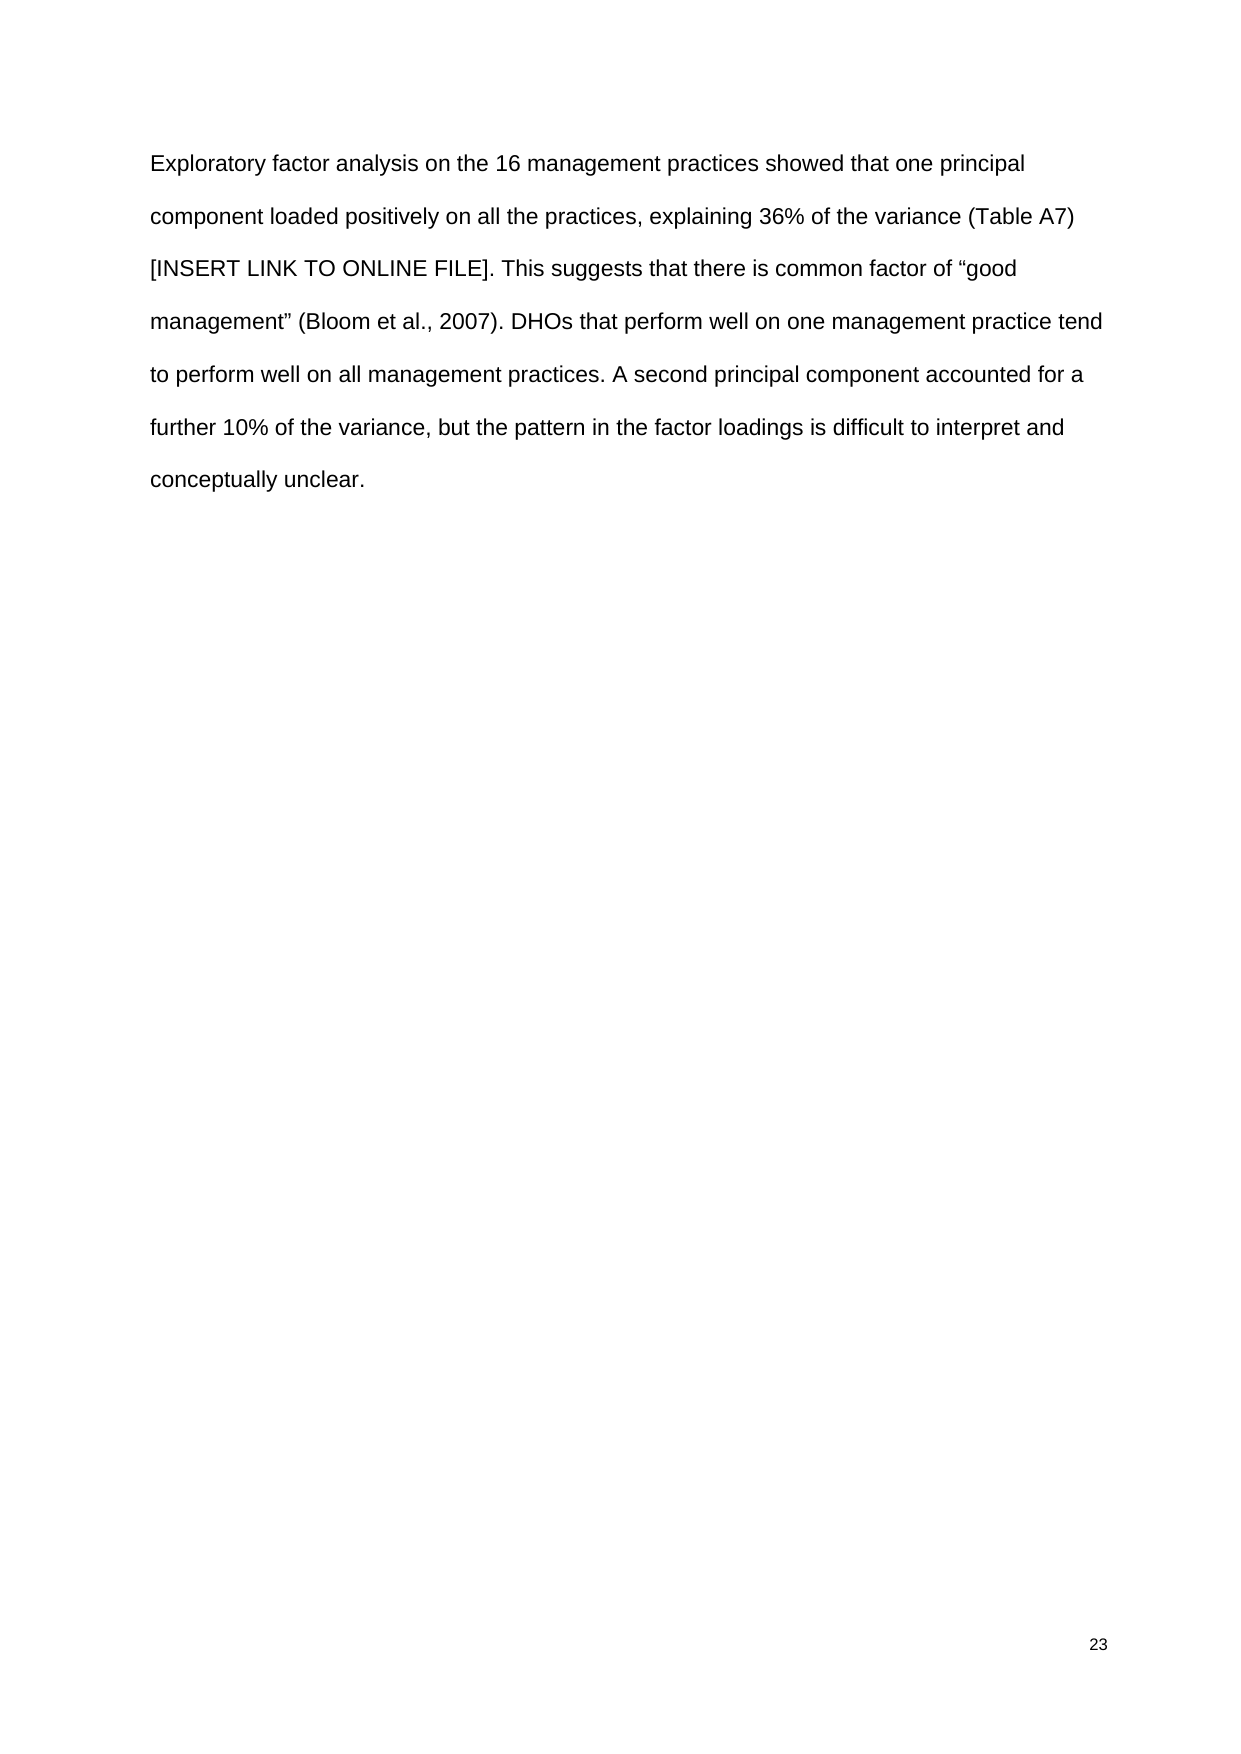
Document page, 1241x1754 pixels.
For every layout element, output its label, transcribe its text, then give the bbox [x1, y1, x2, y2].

text Exploratory factor analysis on the 16 management practices showed that one principal component loaded positively on all the practices, explaining 36% of the variance (Table A7) [INSERT LINK TO ONLINE FILE]. This suggests that there is common factor of “good management” (Bloom et al., 2007). DHOs that perform well on one management practice tend to perform well on all management practices. A second principal component accounted for a further 10% of the variance, but the pattern in the factor loadings is difficult to interpret and conceptually unclear. [150, 150, 1107, 493]
